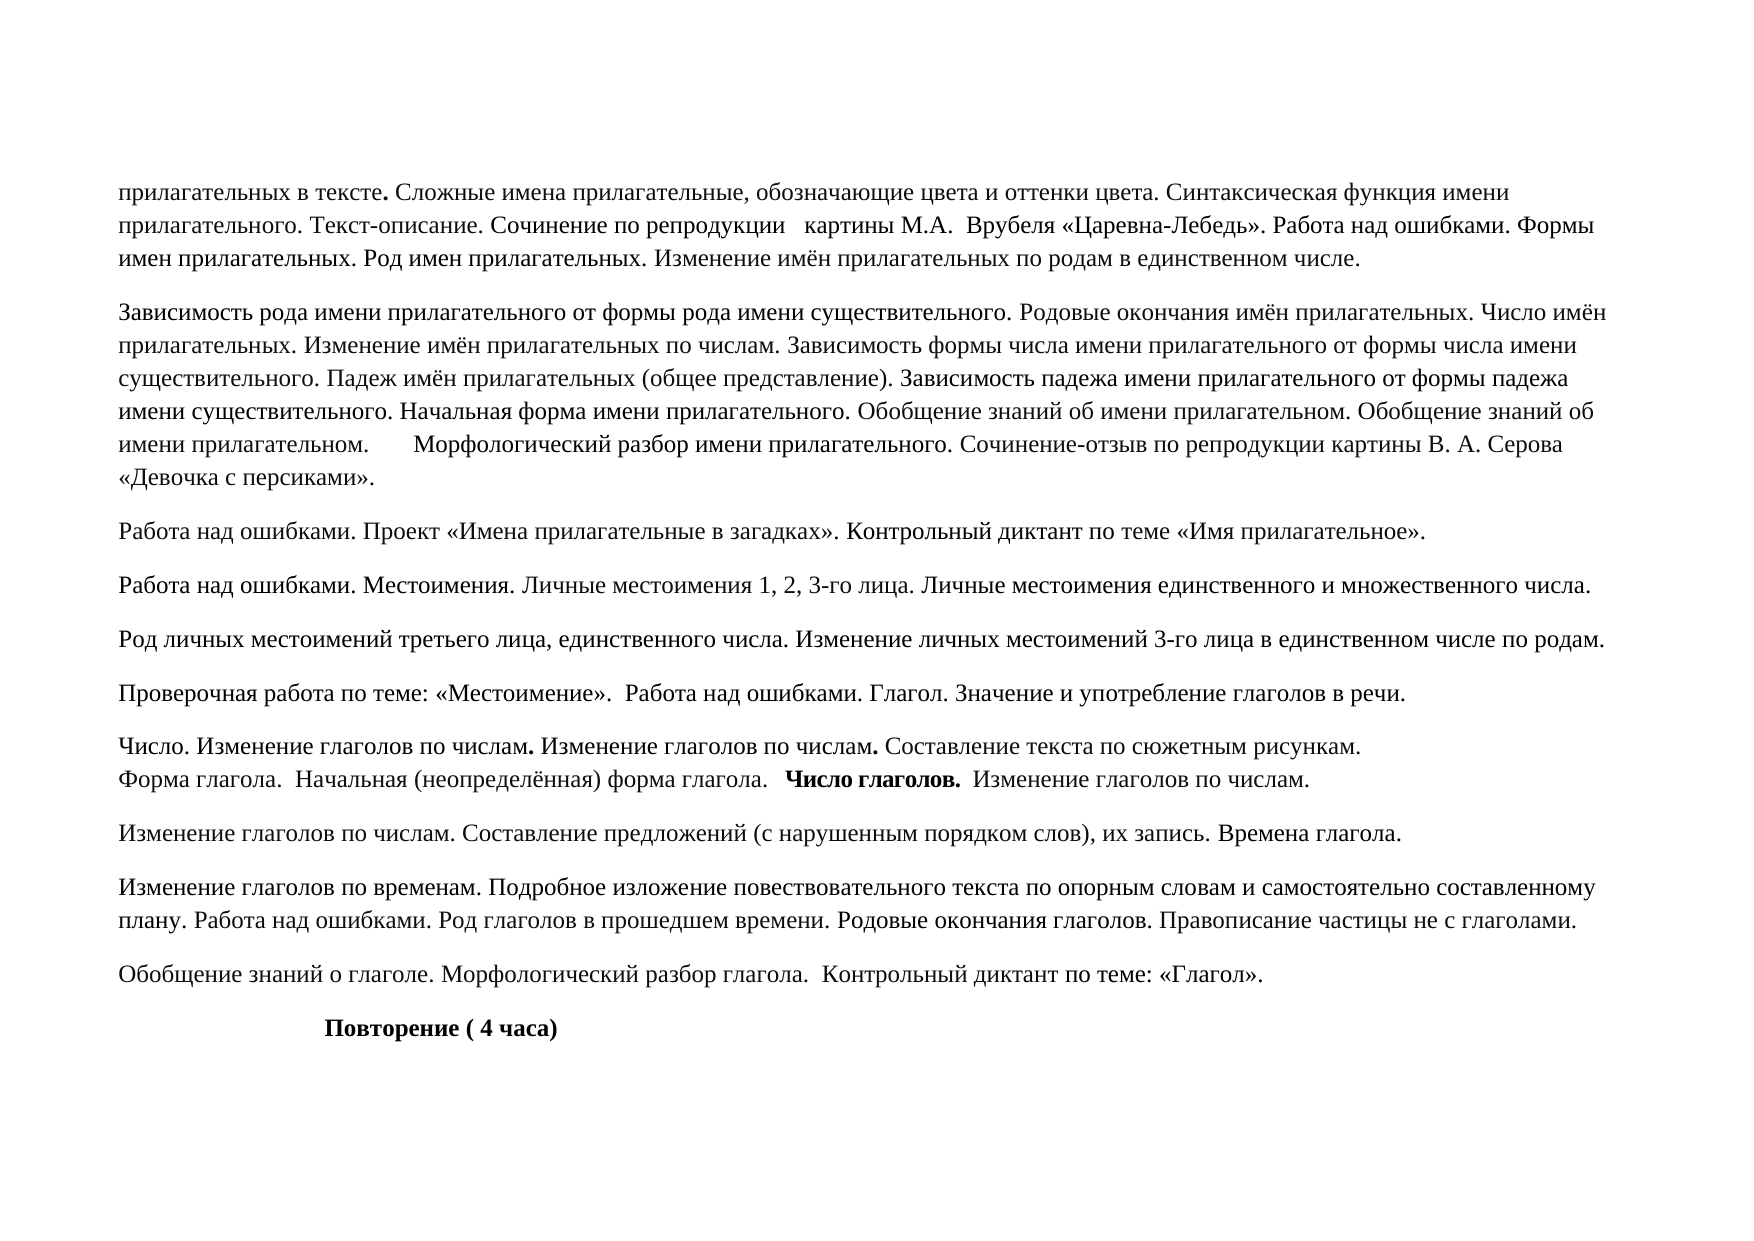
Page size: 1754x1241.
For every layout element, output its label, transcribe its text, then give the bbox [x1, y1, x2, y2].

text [118, 177, 1636, 272]
text Число. Изменение глаголов по числам. Изменение глаголов по числам. Составление текста по сюжетным рисункам. [118, 731, 1636, 760]
text Повторение ( 4 часа) [118, 1013, 1636, 1042]
text Проверочная работа по теме: «Местоимение». Работа над ошибками. Глагол. Значение и употребление глаголов в речи. [118, 678, 1636, 706]
text Изменение глаголов по временам. Подробное изложение повествовательного текста по опорным словам и самостоятельно составленному плану. Работа над ошибками. Род глаголов в прошедшем времени. Родовые окончания глаголов. Правописание частицы не с глаголами. [118, 872, 1636, 934]
text Зависимость рода имени прилагательного от формы рода имени существительного. Родовые окончания имён прилагательных. Число имён прилагательных. Изменение имён прилагательных по числам. Зависимость формы числа имени прилагательного от формы числа имени существительного. Падеж имён прилагательных (общее представление). Зависимость падежа имени прилагательного от формы падежа имени существительного. Начальная форма имени прилагательного. Обобщение знаний об имени прилагательном. Обобщение знаний об имени прилагательном. Морфологический разбор имени прилагательного. Сочинение-отзыв по репродукции картины В. А. Серова «Девочка с персиками». [118, 297, 1636, 491]
text Работа над ошибками. Местоимения. Личные местоимения 1, 2, 3-го лица. Личные местоимения единственного и множественного числа. [118, 570, 1636, 599]
text Изменение глаголов по числам. Составление предложений (с нарушенным порядком слов), их запись. Времена глагола. [1218, 818, 1636, 847]
text Работа над ошибками. Проект «Имена прилагательные в загадках». Контрольный диктант по теме «Имя прилагательное». [118, 516, 1636, 545]
text Род личных местоимений третьего лица, единственного числа. Изменение личных местоимений 3-го лица в единственном числе по родам. [118, 624, 1636, 652]
text Обобщение знаний о глаголе. Морфологический разбор глагола. Контрольный диктант по теме: «Глагол». [118, 959, 1636, 988]
text Форма глагола. Начальная (неопределённая) форма глагола. Число глаголов. Изменение глаголов по числам. [118, 764, 1636, 793]
text Изменение глаголов по числам. Составление предложений (с нарушенным порядком слов), их запись. Времена глагола. [118, 818, 1211, 847]
